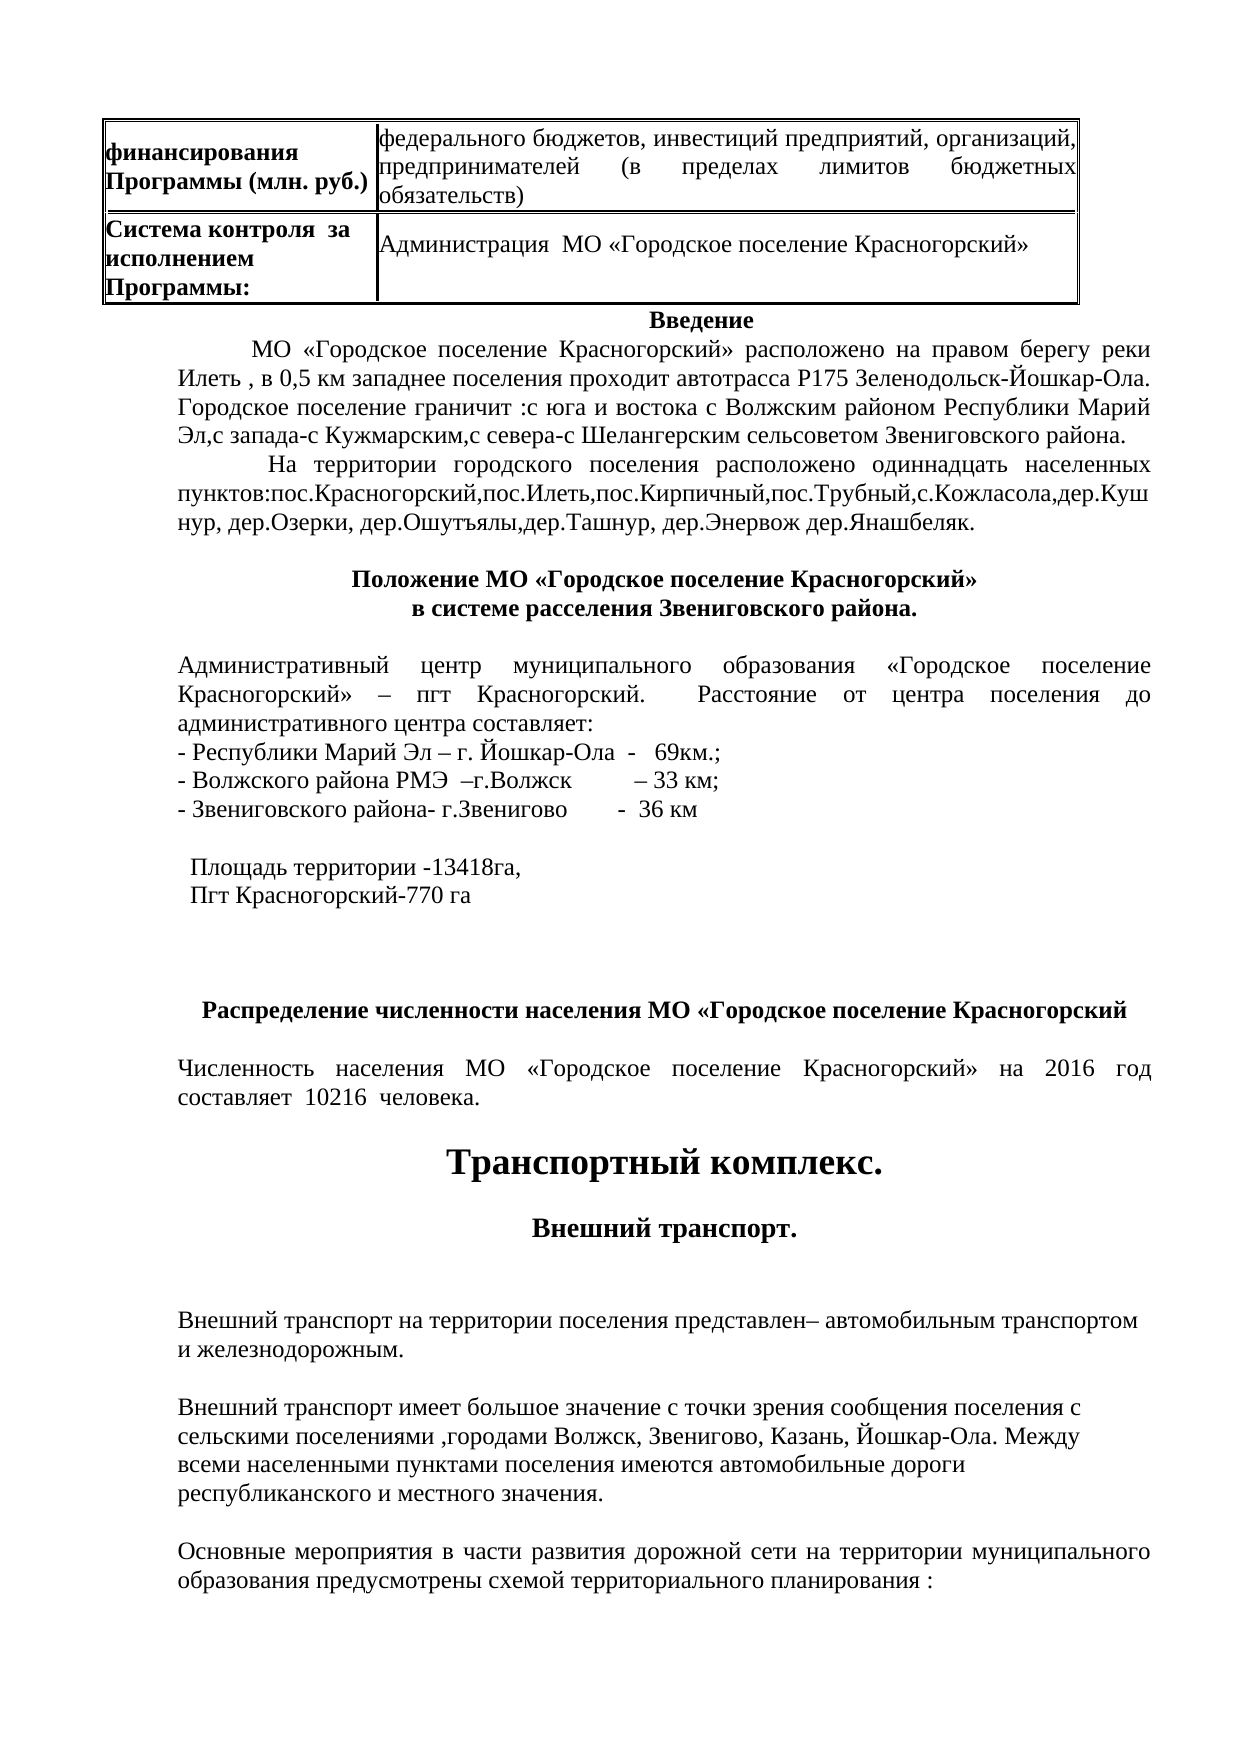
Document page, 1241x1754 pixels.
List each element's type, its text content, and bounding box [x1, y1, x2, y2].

text Транспортный комплекс. [177, 1139, 1152, 1182]
text Внешний транспорт. [177, 1211, 1152, 1244]
text Положение МО «Городское поселение Красногорский» [177, 564, 1152, 593]
text Административный центр муниципального образования «Городское поселение Красногорский» – пгт Красногорский. Расстояние от центра поселения до административного центра составляет: [177, 650, 1152, 737]
text - Республики Марий Эл – г. Йошкар-Ола - 69км.; [177, 737, 1152, 765]
text Пгт Красногорский-770 га [177, 880, 1152, 909]
text Распределение численности населения МО «Городское поселение Красногорский [177, 995, 1152, 1024]
table_cell Администрация МО «Городское поселение Красногорский» [377, 210, 1077, 302]
text Введение [177, 305, 1152, 334]
text Внешний транспорт имеет большое значение с точки зрения сообщения поселения с сельскими поселениями ,городами Волжск, Звенигово, Казань, Йошкар-Ола. Между всеми населенными пунктами поселения имеются автомобильные дороги республиканского и местного значения. [177, 1392, 1152, 1507]
text Численность населения МО «Городское поселение Красногорский» на 2016 год составляет 10216 человека. [177, 1053, 1152, 1110]
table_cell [106, 122, 377, 210]
text - Звениговского района- г.Звенигово - 36 км [177, 794, 1152, 823]
text в системе расселения Звениговского района. [177, 593, 1152, 622]
table_cell Система контроля за исполнением Программы: [106, 210, 377, 302]
text На территории городского поселения расположено одиннадцать населенных пунктов:пос.Красногорский,пос.Илеть,пос.Кирпичный,пос.Трубный,с.Кожласола,дер.Кушнур, дер.Озерки, дер.Ошутъялы,дер.Ташнур, дер.Энервож дер.Янашбеляк. [177, 449, 1152, 535]
text Площадь территории -13418га, [177, 852, 1152, 880]
text - Волжского района РМЭ –г.Волжск – 33 км; [177, 765, 1152, 794]
text МО «Городское поселение Красногорский» расположено на правом берегу реки Илеть , в 0,5 км западнее поселения проходит автотрасса Р175 Зеленодольск-Йошкар-Ола. Городское поселение граничит :с юга и востока с Волжским районом Республики Марий Эл,с запада-с Кужмарским,с севера-с Шелангерским сельсоветом Звениговского района. [177, 334, 1152, 449]
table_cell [377, 122, 1077, 210]
text Внешний транспорт на территории поселения представлен– автомобильным транспортом и железнодорожным. [177, 1305, 1152, 1363]
text Основные мероприятия в части развития дорожной сети на территории муниципального образования предусмотрены схемой территориального планирования : [177, 1536, 1152, 1594]
